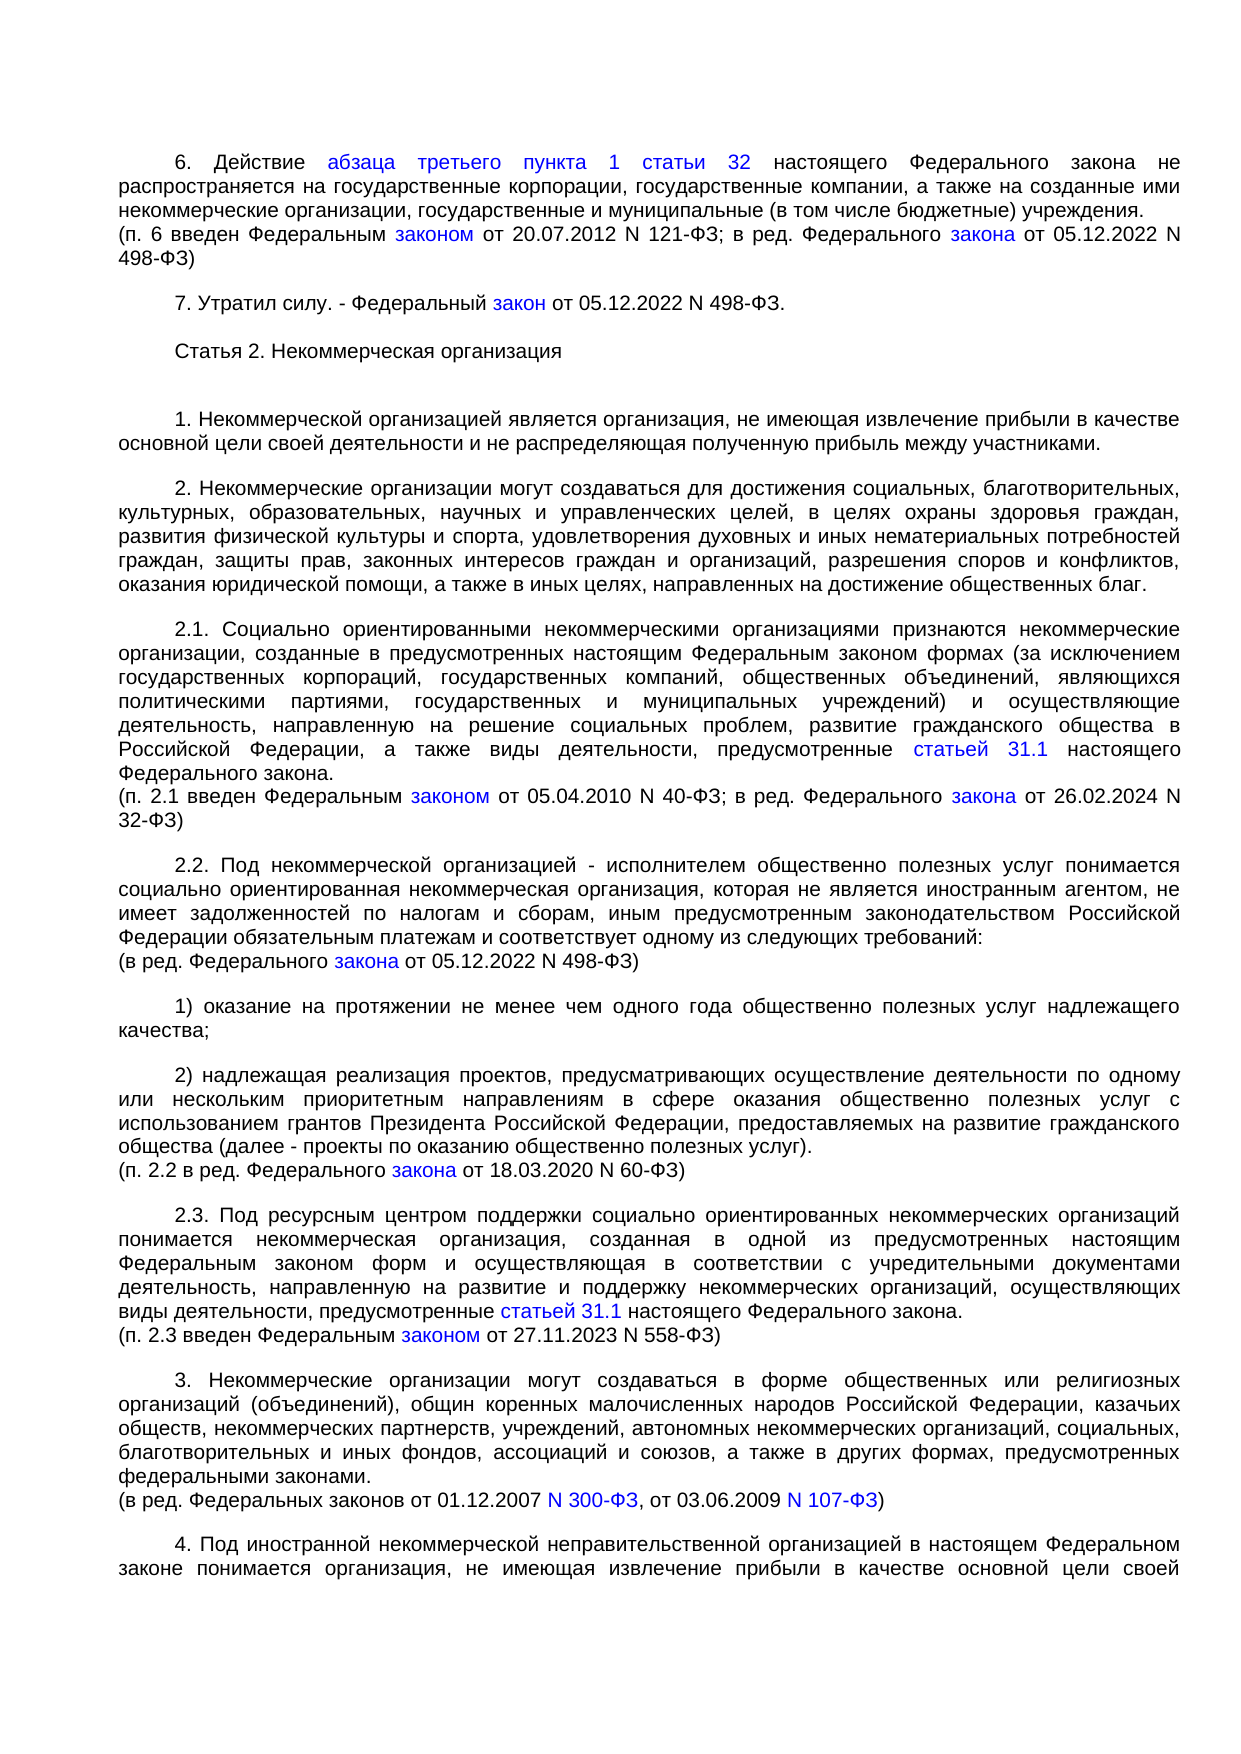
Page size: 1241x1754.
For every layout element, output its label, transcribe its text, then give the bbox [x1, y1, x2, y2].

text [118, 1532, 1181, 1580]
text (в ред. Федерального закона от 05.12.2022 N 498-ФЗ) [118, 949, 1181, 973]
text (п. 2.2 в ред. Федерального закона от 18.03.2020 N 60-ФЗ) [118, 1158, 1181, 1182]
text 2. Некоммерческие организации могут создаваться для достижения социальных, благотворительных, культурных, образовательных, научных и управленческих целей, в целях охраны здоровья граждан, развития физической культуры и спорта, удовлетворения духовных и иных нематериальных потребностей граждан, защиты прав, законных интересов граждан и организаций, разрешения споров и конфликтов, оказания юридической помощи, а также в иных целях, направленных на достижение общественных благ. [118, 476, 1181, 596]
text 2.1. Социально ориентированными некоммерческими организациями признаются некоммерческие организации, созданные в предусмотренных настоящим Федеральным законом формах (за исключением государственных корпораций, государственных компаний, общественных объединений, являющихся политическими партиями, государственных и муниципальных учреждений) и осуществляющие деятельность, направленную на решение социальных проблем, развитие гражданского общества в Российской Федерации, а также виды деятельности, предусмотренные статьей 31.1 настоящего Федерального закона. [118, 617, 1181, 784]
text (п. 2.3 введен Федеральным законом от 27.11.2023 N 558-ФЗ) [118, 1323, 1181, 1347]
text Статья 2. Некоммерческая организация [118, 338, 1181, 362]
text (п. 6 введен Федеральным законом от 20.07.2012 N 121-ФЗ; в ред. Федерального закона от 05.12.2022 N 498-ФЗ) [118, 222, 1181, 270]
text 1. Некоммерческой организацией является организация, не имеющая извлечение прибыли в качестве основной цели своей деятельности и не распределяющая полученную прибыль между участниками. [118, 407, 1181, 455]
text 1) оказание на протяжении не менее чем одного года общественно полезных услуг надлежащего качества; [118, 994, 1181, 1042]
text 2) надлежащая реализация проектов, предусматривающих осуществление деятельности по одному или нескольким приоритетным направлениям в сфере оказания общественно полезных услуг с использованием грантов Президента Российской Федерации, предоставляемых на развитие гражданского общества (далее - проекты по оказанию общественно полезных услуг). [118, 1062, 1181, 1158]
text 3. Некоммерческие организации могут создаваться в форме общественных или религиозных организаций (объединений), общин коренных малочисленных народов Российской Федерации, казачьих обществ, некоммерческих партнерств, учреждений, автономных некоммерческих организаций, социальных, благотворительных и иных фондов, ассоциаций и союзов, а также в других формах, предусмотренных федеральными законами. [118, 1368, 1181, 1487]
text 6. Действие абзаца третьего пункта 1 статьи 32 настоящего Федерального закона не распространяется на государственные корпорации, государственные компании, а также на созданные ими некоммерческие организации, государственные и муниципальные (в том числе бюджетные) учреждения. [118, 150, 1181, 222]
text 2.2. Под некоммерческой организацией - исполнителем общественно полезных услуг понимается социально ориентированная некоммерческая организация, которая не является иностранным агентом, не имеет задолженностей по налогам и сборам, иным предусмотренным законодательством Российской Федерации обязательным платежам и соответствует одному из следующих требований: [118, 853, 1181, 949]
text (п. 2.1 введен Федеральным законом от 05.04.2010 N 40-ФЗ; в ред. Федерального закона от 26.02.2024 N 32-ФЗ) [118, 784, 1181, 832]
text (в ред. Федеральных законов от 01.12.2007 N 300-ФЗ, от 03.06.2009 N 107-ФЗ) [118, 1487, 1181, 1511]
text 7. Утратил силу. - Федеральный закон от 05.12.2022 N 498-ФЗ. [118, 291, 1181, 314]
text 2.3. Под ресурсным центром поддержки социально ориентированных некоммерческих организаций понимается некоммерческая организация, созданная в одной из предусмотренных настоящим Федеральным законом форм и осуществляющая в соответствии с учредительными документами деятельность, направленную на развитие и поддержку некоммерческих организаций, осуществляющих виды деятельности, предусмотренные статьей 31.1 настоящего Федерального закона. [118, 1203, 1181, 1323]
